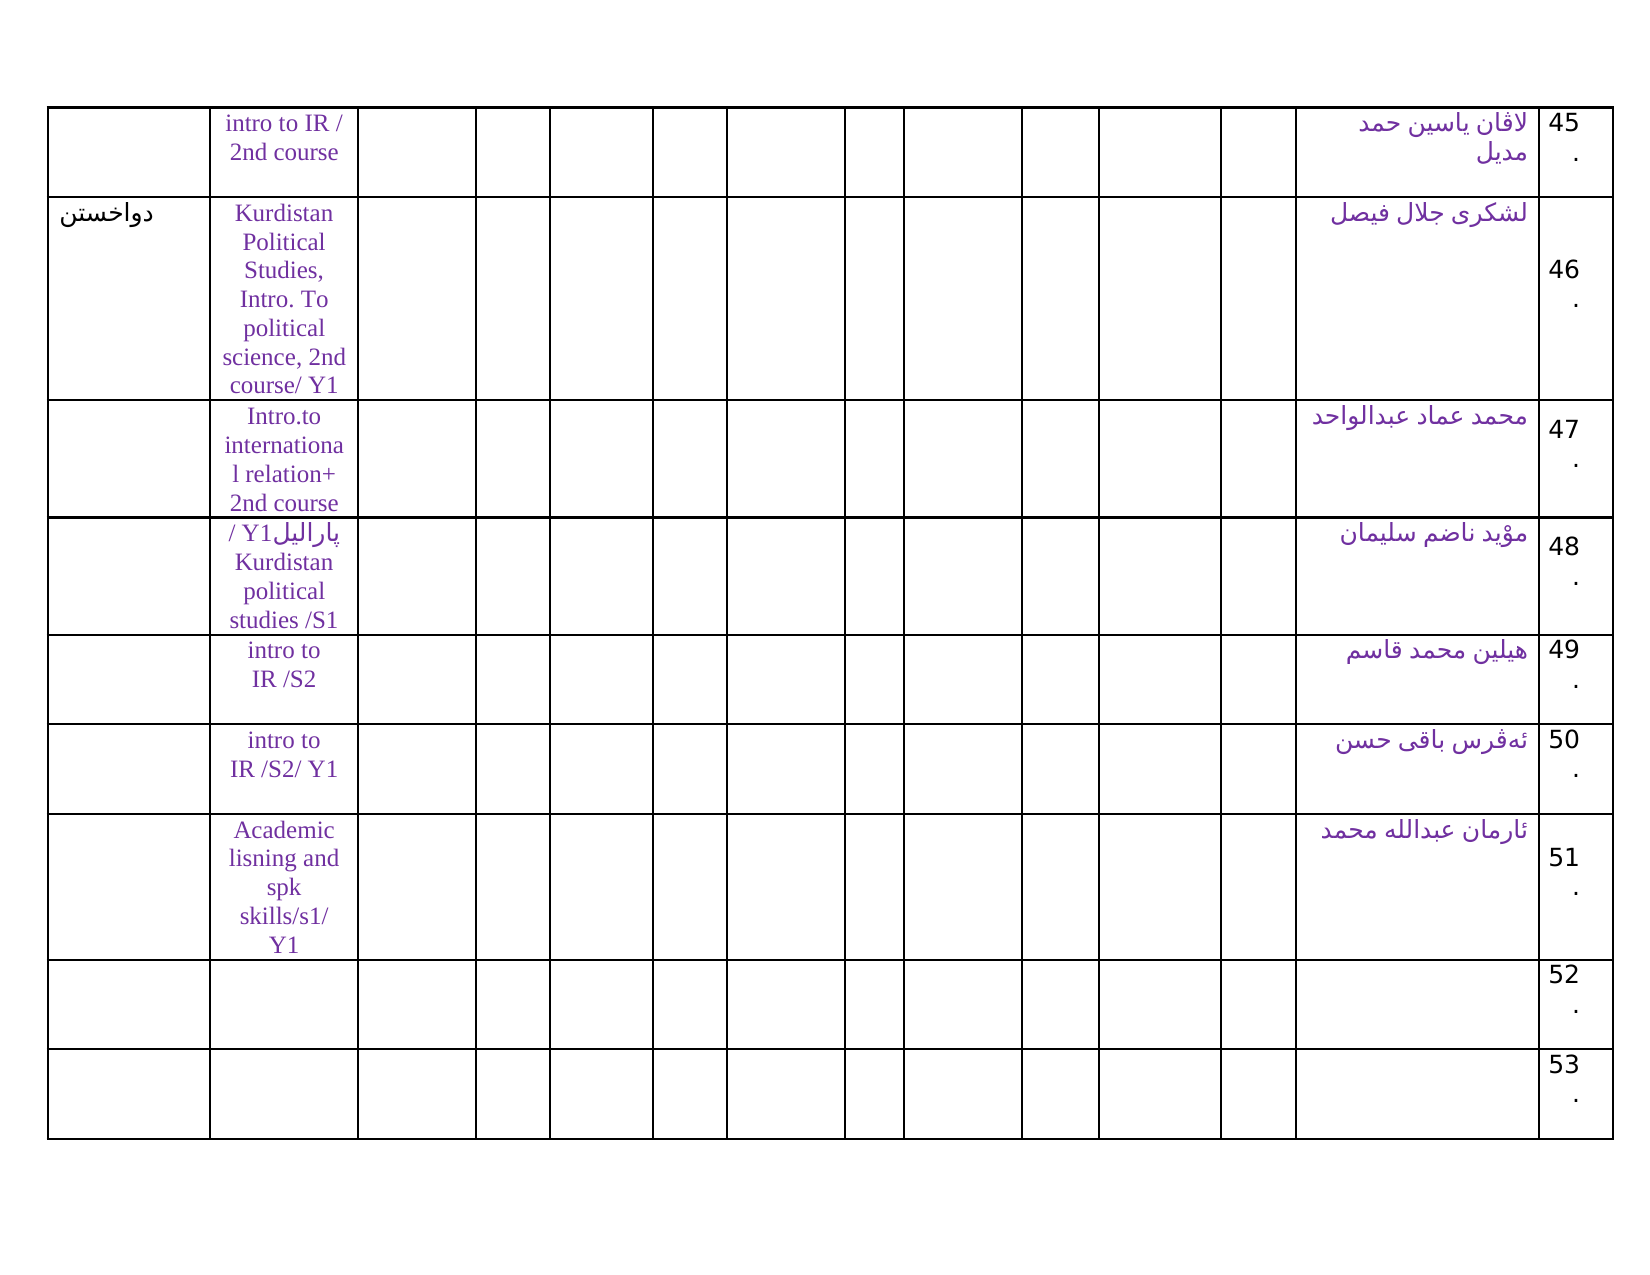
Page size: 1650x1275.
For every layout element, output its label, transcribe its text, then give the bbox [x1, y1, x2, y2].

table_cell [551, 725, 652, 813]
table_cell [846, 109, 903, 196]
table_cell [1222, 198, 1295, 399]
table_cell [477, 109, 549, 196]
table_cell [654, 636, 726, 723]
table_cell [551, 961, 652, 1048]
table_cell Academic lisning and spk skills/s1/ Y1 [211, 815, 357, 958]
table_cell [846, 519, 903, 633]
table_cell [846, 636, 903, 723]
table_cell لشکری جلال فیصل [1297, 198, 1538, 399]
table_cell [477, 961, 549, 1048]
table_cell [1100, 1050, 1220, 1138]
table_cell [1100, 401, 1220, 516]
table_cell [49, 519, 209, 633]
table_cell [477, 636, 549, 723]
table_cell [1222, 725, 1295, 813]
table_cell [846, 401, 903, 516]
table_cell [728, 401, 844, 516]
table_cell [1540, 519, 1612, 633]
table_cell [49, 815, 209, 958]
table_cell موْيد ناضم سليمان [1297, 519, 1538, 633]
table_cell [1222, 1050, 1295, 1138]
table_cell [1100, 198, 1220, 399]
table_cell [551, 198, 652, 399]
table_cell [905, 198, 1021, 399]
table_cell Kurdistan Political Studies, Intro. To political science, 2nd course/ Y1 [211, 198, 357, 399]
table_cell [359, 636, 475, 723]
table_cell [551, 401, 652, 516]
table_cell محمد عماد عبدالواحد [1297, 401, 1538, 516]
table_cell [359, 519, 475, 633]
table_cell [1023, 815, 1098, 958]
table_cell / Y1پارالیل Kurdistan political studies /S1 [211, 519, 357, 633]
table_cell [477, 401, 549, 516]
table_cell [1540, 198, 1612, 399]
table_cell [359, 109, 475, 196]
table_cell [1222, 401, 1295, 516]
table_cell [1100, 109, 1220, 196]
table_cell [1023, 519, 1098, 633]
table_cell [654, 725, 726, 813]
table_cell [905, 1050, 1021, 1138]
table_cell [359, 815, 475, 958]
table_cell [728, 636, 844, 723]
table_cell [1100, 961, 1220, 1048]
table_cell [1222, 636, 1295, 723]
table_cell [359, 401, 475, 516]
table_cell [728, 1050, 844, 1138]
table_cell [905, 109, 1021, 196]
table_cell [654, 198, 726, 399]
table_cell [1222, 109, 1295, 196]
table_cell [1023, 401, 1098, 516]
table_cell [211, 961, 357, 1048]
table_cell [359, 1050, 475, 1138]
table_cell Intro.to international relation+ 2nd course [211, 401, 357, 516]
table_cell هيلين محمد قاسم [1297, 636, 1538, 723]
table_cell [1297, 961, 1538, 1048]
table_cell [1222, 815, 1295, 958]
table_cell [905, 961, 1021, 1048]
table_cell [654, 961, 726, 1048]
table_cell [49, 636, 209, 723]
table_cell [1540, 961, 1612, 1048]
table_cell [1023, 961, 1098, 1048]
table_cell [846, 961, 903, 1048]
table_cell [728, 961, 844, 1048]
table_cell [846, 725, 903, 813]
table_cell [905, 815, 1021, 958]
table_cell [49, 1050, 209, 1138]
table_cell [1540, 109, 1612, 196]
table_cell [1023, 636, 1098, 723]
table_cell [846, 815, 903, 958]
table_cell [905, 401, 1021, 516]
table_cell [1540, 401, 1612, 516]
table_cell [477, 815, 549, 958]
table_cell [905, 725, 1021, 813]
table_cell [49, 961, 209, 1048]
table_cell [728, 725, 844, 813]
table_cell دواخستن [49, 198, 209, 399]
table_cell [1222, 961, 1295, 1048]
table_cell [654, 109, 726, 196]
table_cell [1100, 725, 1220, 813]
table_cell [728, 815, 844, 958]
table_cell [654, 1050, 726, 1138]
table_cell [846, 198, 903, 399]
table_cell لاڤان یاسین حمد مدیل [1297, 109, 1538, 196]
table_cell [1297, 1050, 1538, 1138]
table_cell [1100, 636, 1220, 723]
table_cell ئارمان عبدالله محمد [1297, 815, 1538, 958]
table_cell [1540, 636, 1612, 723]
table_cell [1100, 815, 1220, 958]
table_cell [477, 198, 549, 399]
table_cell [905, 636, 1021, 723]
table_cell [1540, 1050, 1612, 1138]
table_cell [551, 815, 652, 958]
table_cell [1023, 109, 1098, 196]
table_cell [654, 401, 726, 516]
table_cell [1023, 1050, 1098, 1138]
table_cell [728, 109, 844, 196]
table_cell intro to IR / 2nd course [211, 109, 357, 196]
table_cell [551, 109, 652, 196]
table_cell [359, 725, 475, 813]
table_cell ئەڤرس باقى حسن [1297, 725, 1538, 813]
table_cell [1540, 725, 1612, 813]
table_cell [551, 519, 652, 633]
table_cell [1023, 198, 1098, 399]
table_cell [1540, 815, 1612, 958]
table_cell [846, 1050, 903, 1138]
table_cell [654, 815, 726, 958]
table_cell [905, 519, 1021, 633]
table_cell intro to IR /S2 [211, 636, 357, 723]
table_cell [49, 401, 209, 516]
table_cell [654, 519, 726, 633]
table_cell [728, 519, 844, 633]
table_cell intro to IR /S2/ Y1 [211, 725, 357, 813]
table_cell [49, 725, 209, 813]
table_cell [211, 1050, 357, 1138]
table_cell [551, 1050, 652, 1138]
table_cell [551, 636, 652, 723]
table_cell [477, 725, 549, 813]
table_cell [1023, 725, 1098, 813]
table_cell [1222, 519, 1295, 633]
table_cell [359, 961, 475, 1048]
table_cell [49, 109, 209, 196]
table_cell [1100, 519, 1220, 633]
table_cell [477, 1050, 549, 1138]
table_cell [728, 198, 844, 399]
table_cell [359, 198, 475, 399]
table_cell [477, 519, 549, 633]
